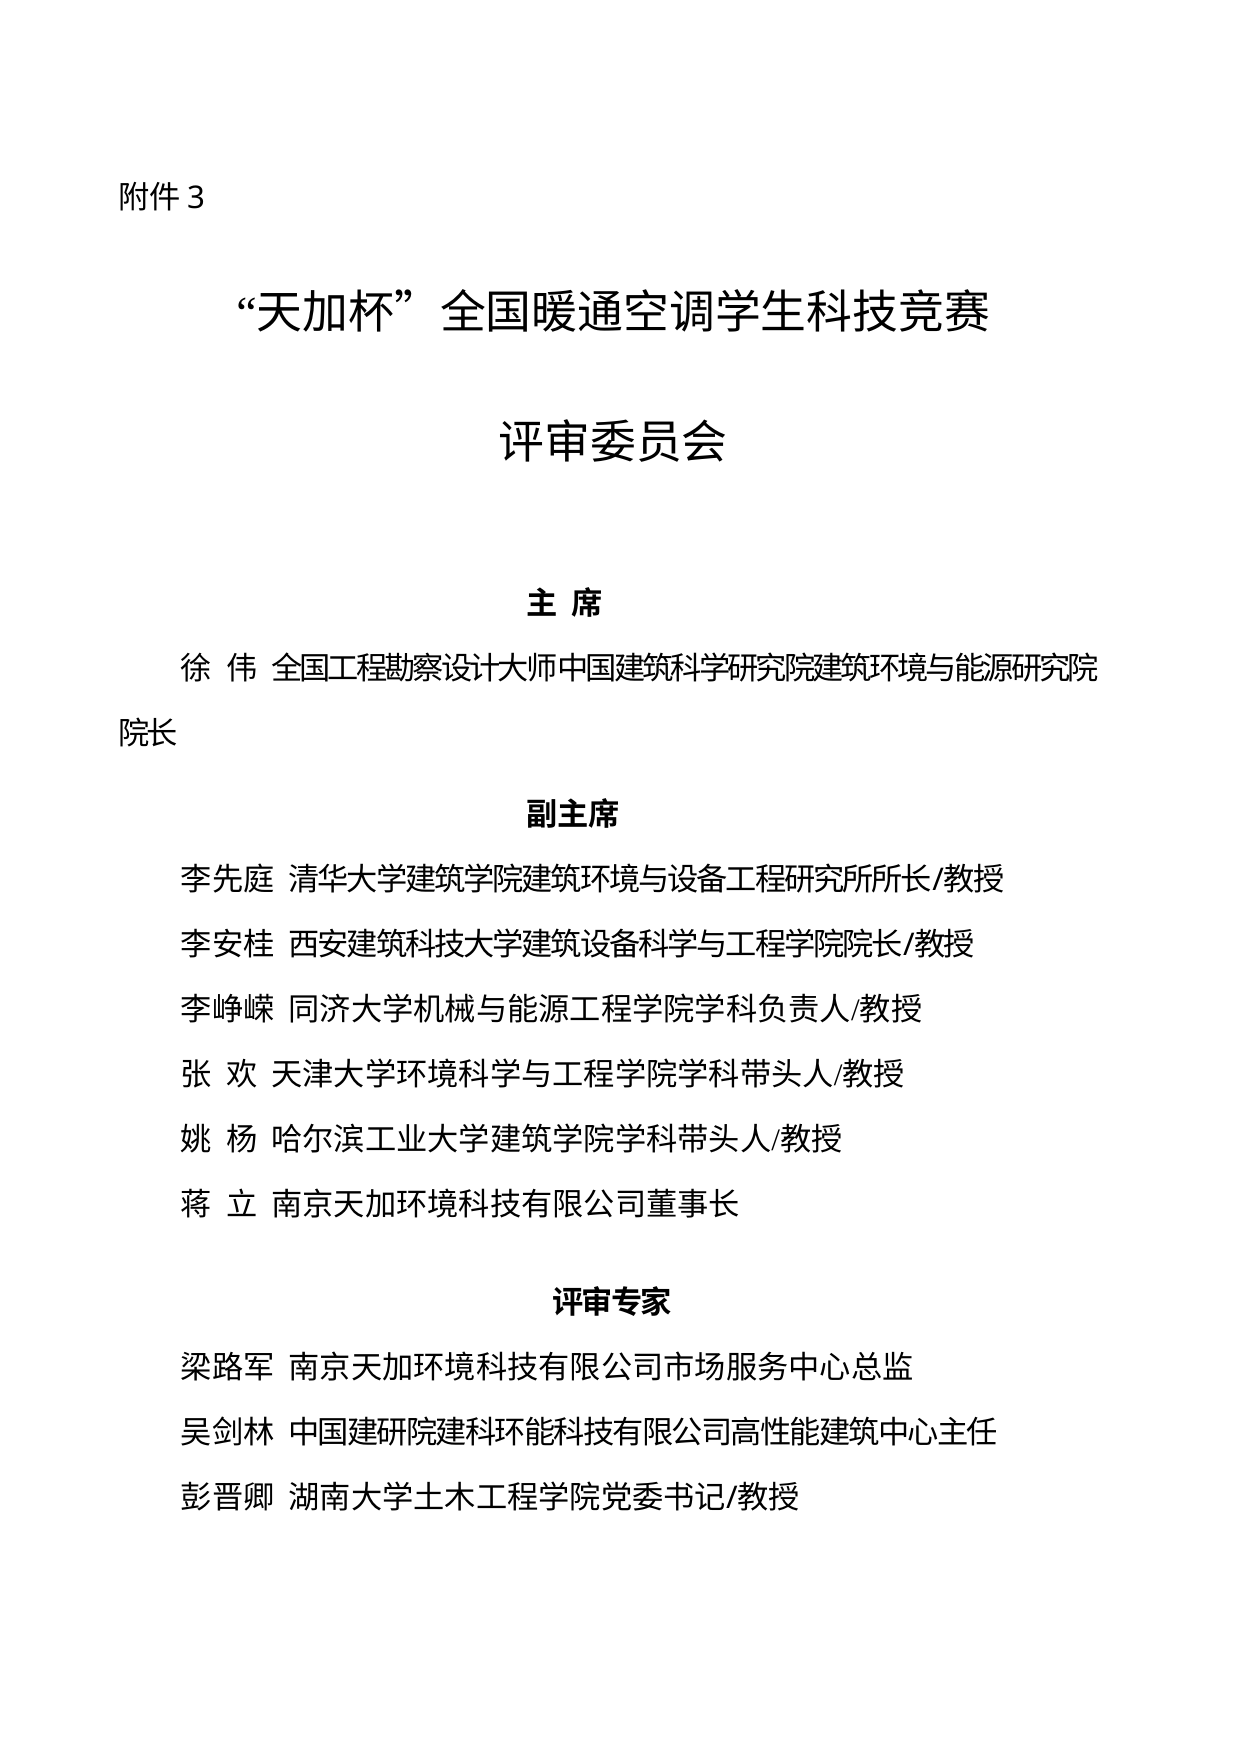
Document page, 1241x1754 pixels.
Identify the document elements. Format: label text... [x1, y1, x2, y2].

text 评审委员会 [118, 389, 1107, 487]
text 蒋 立 南京天加环境科技有限公司董事长 [118, 1170, 1107, 1235]
text 梁路军 南京天加环境科技有限公司市场服务中心总监 [118, 1332, 1107, 1397]
text 彭晋卿 湖南大学土木工程学院党委书记/教授 [118, 1462, 1107, 1527]
text 姚 杨 哈尔滨工业大学建筑学院学科带头人/教授 [118, 1105, 1107, 1170]
text 吴剑林 中国建研院建科环能科技有限公司高性能建筑中心主任 [118, 1397, 1107, 1462]
text 副主席 [118, 780, 1107, 845]
text 附件3 [118, 162, 1107, 227]
text 李先庭 清华大学建筑学院建筑环境与设备工程研究所所长/教授 [118, 845, 1107, 910]
text 张 欢 天津大学环境科学与工程学院学科带头人/教授 [118, 1040, 1107, 1105]
list 徐 伟 全国工程勘察设计大师中国建筑科学研究院建筑环境与能源研究院院长 [118, 633, 1107, 763]
text 评审专家 [118, 1267, 1107, 1332]
text “天加杯”全国暖通空调学生科技竞赛 [118, 259, 1107, 357]
text 李峥嵘 同济大学机械与能源工程学院学科负责人/教授 [118, 975, 1107, 1040]
text 李安桂 西安建筑科技大学建筑设备科学与工程学院院长/教授 [118, 910, 1107, 975]
text 主 席 [118, 568, 1107, 633]
